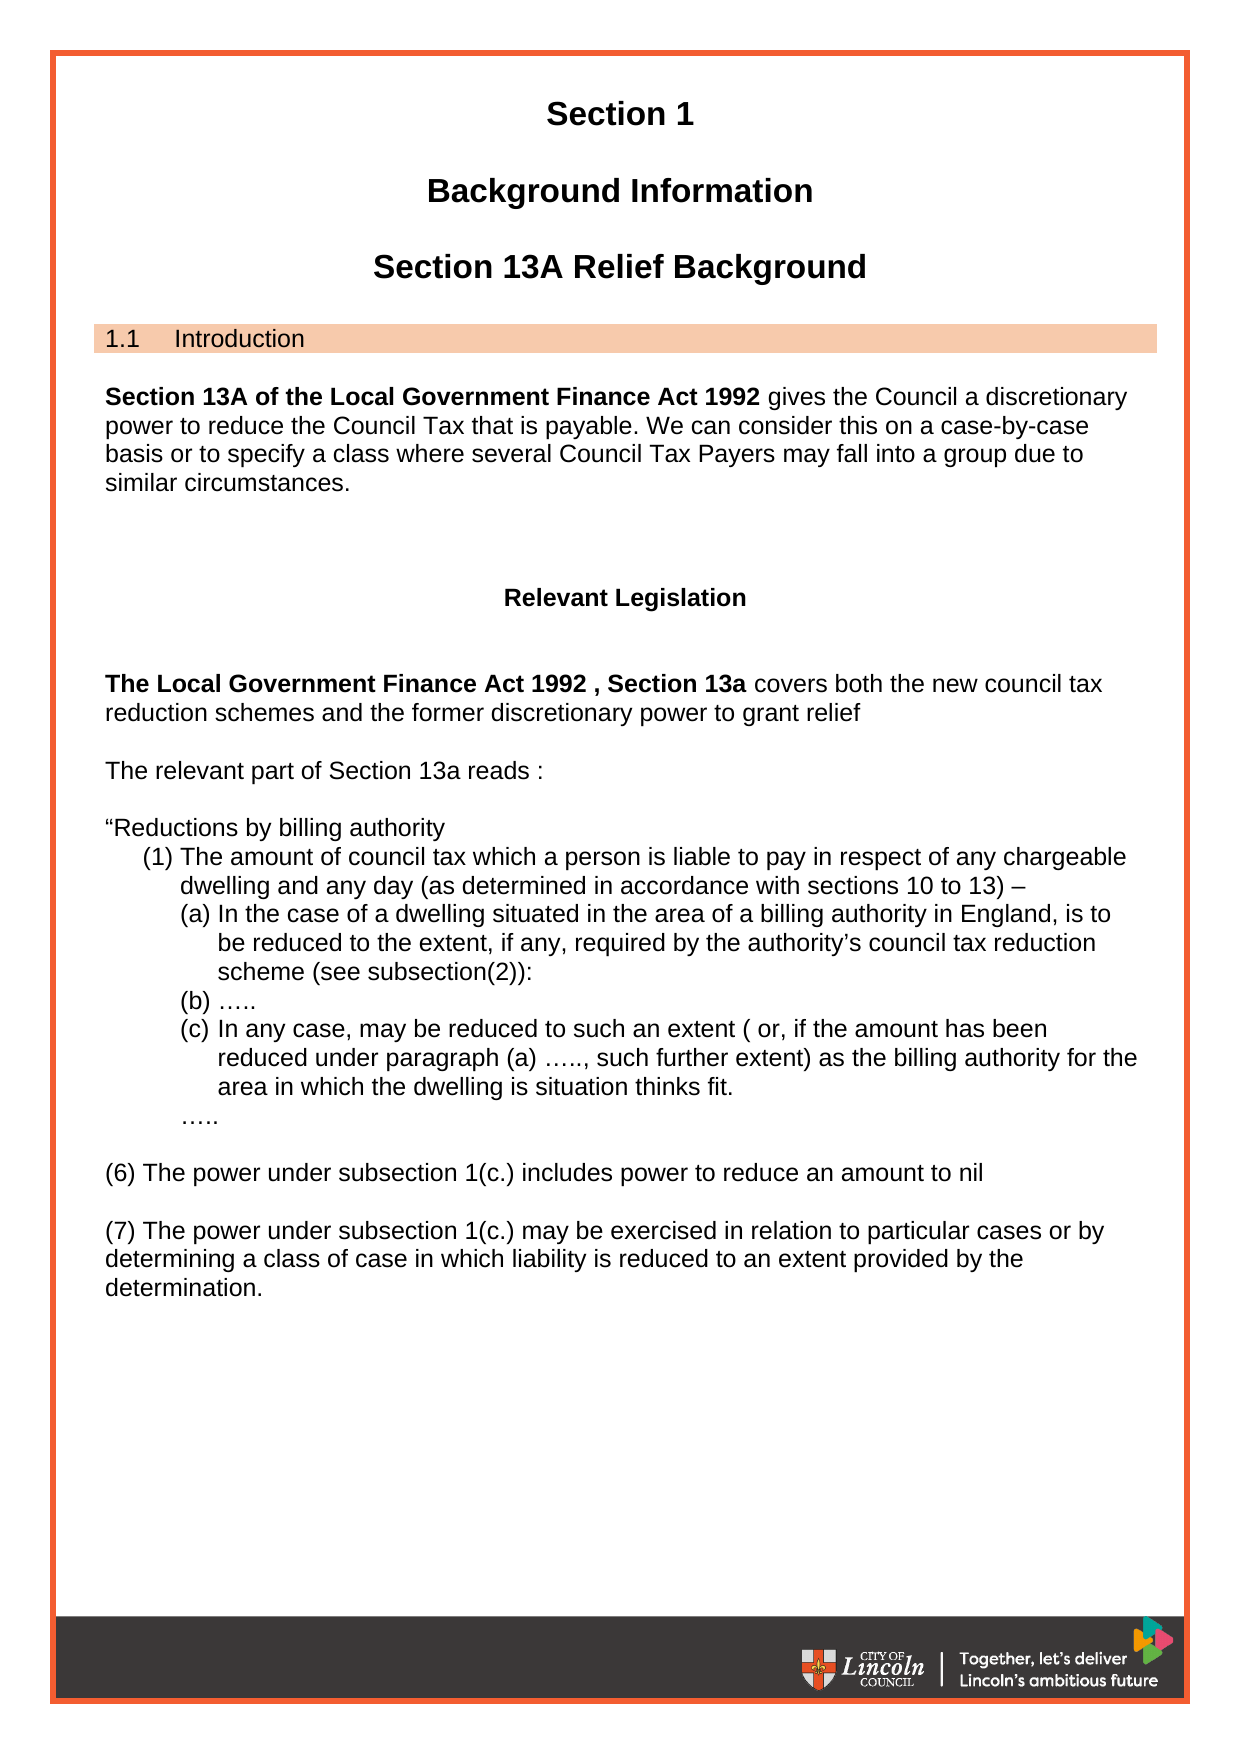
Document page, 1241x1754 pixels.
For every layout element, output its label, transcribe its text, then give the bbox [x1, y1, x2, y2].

table_cell Section 13A of the Local Government Finance Act 1992 gives the Council a discretionary power to reduce the Council Tax that is payable. We can consider this on a case-by-case basis or to specify a class where several Council Tax Payers may fall into a group due to similar circumstances. Relevant Legislation The Local Government Finance Act 1992 , Section 13a covers both the new council tax reduction schemes and the former discretionary power to grant relief The relevant part of Section 13a reads : “Reductions by billing authority The amount of council tax which a person is liable to pay in respect of any chargeable dwelling and any day (as determined in accordance with sections 10 to 13) – In the case of a dwelling situated in the area of a billing authority in England, is to be reduced to the extent, if any, required by the authority’s council tax reduction scheme (see subsection(2)): ….. In any case, may be reduced to such an extent ( or, if the amount has been reduced under paragraph (a) ….., such further extent) as the billing authority for the area in which the dwelling is situation thinks fit. ….. (6) The power under subsection 1(c.) includes power to reduce an amount to nil (7) The power under subsection 1(c.) may be exercised in relation to particular cases or by determining a class of case in which liability is reduced to an extent provided by the determination. [94, 353, 1157, 1618]
text Section 1 [94, 94, 1146, 132]
table_header 1.1 Introduction [94, 324, 1157, 353]
text Section 13A Relief Background [94, 247, 1146, 286]
picture [801, 1616, 1174, 1691]
text Background Information [94, 171, 1146, 209]
